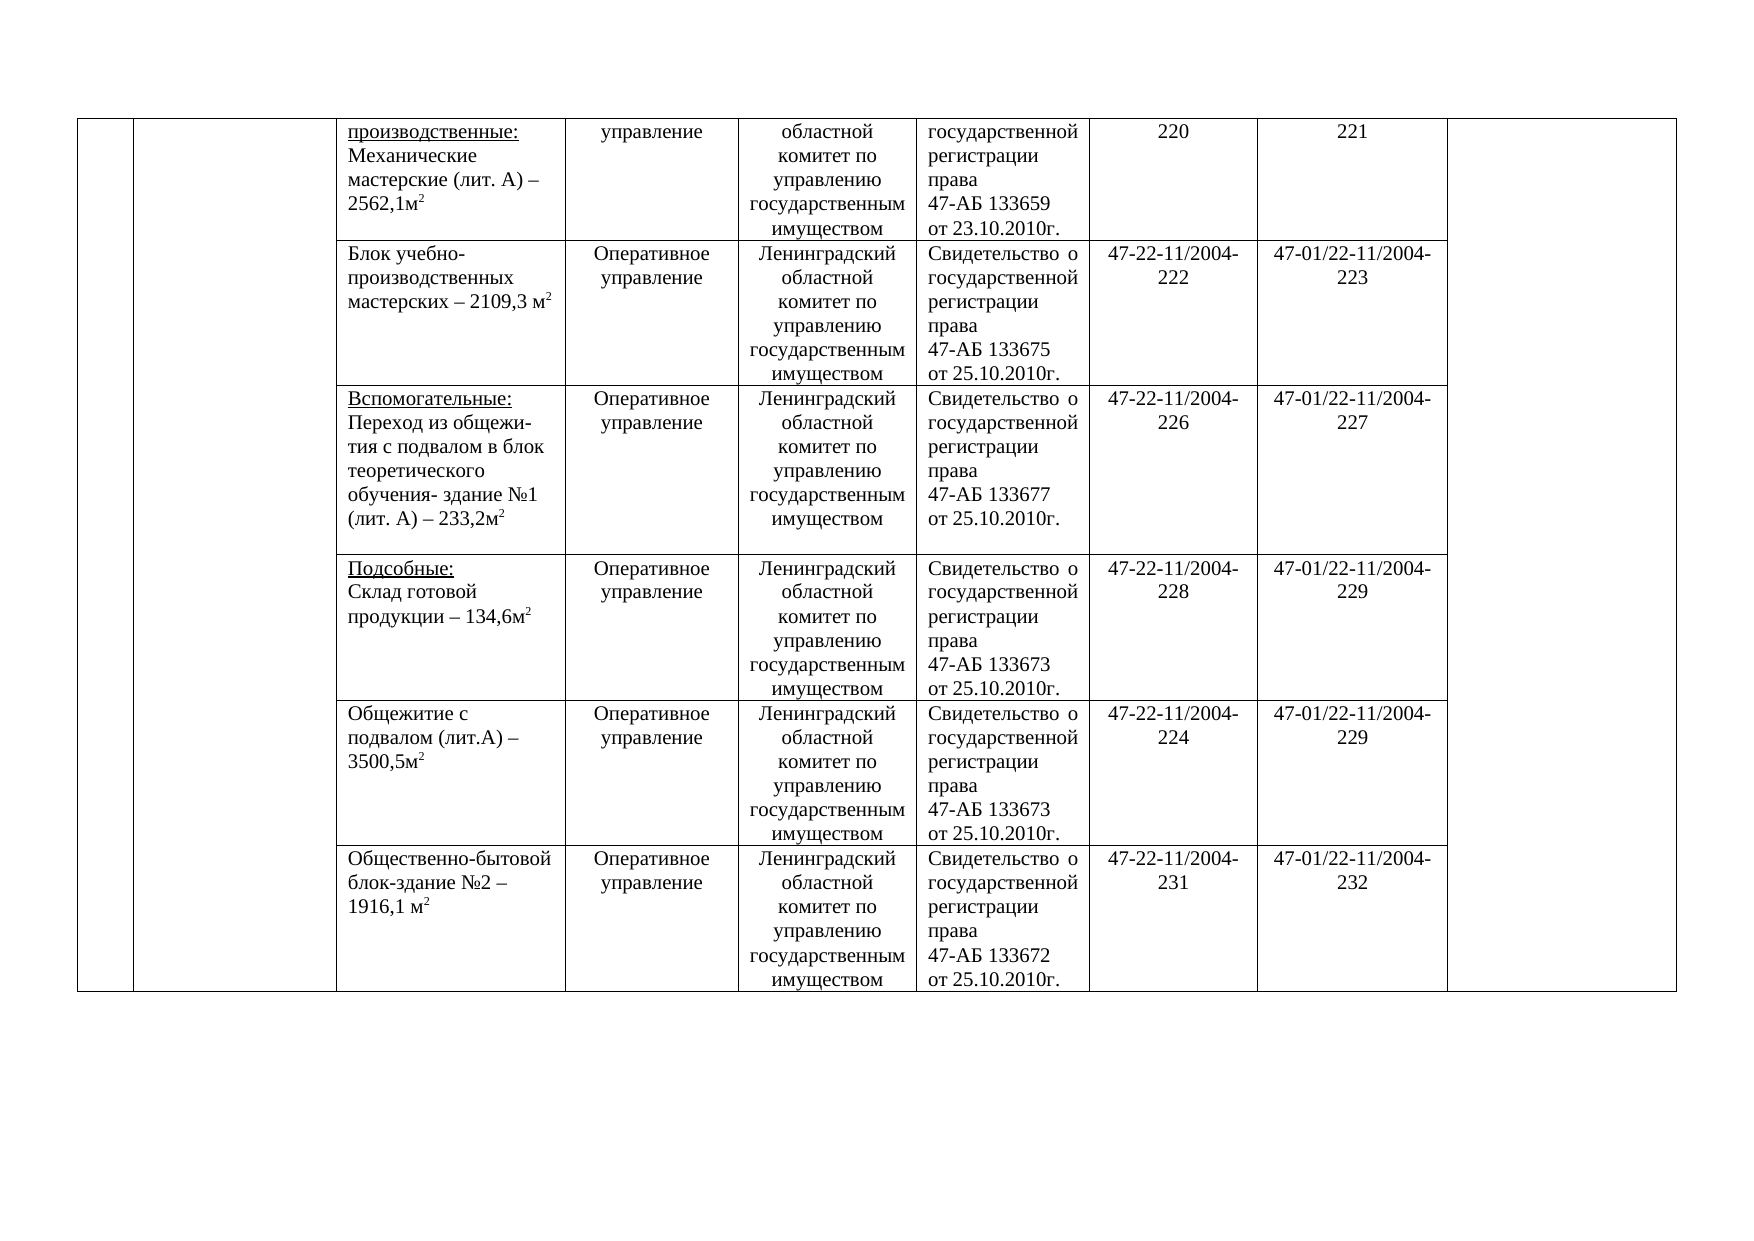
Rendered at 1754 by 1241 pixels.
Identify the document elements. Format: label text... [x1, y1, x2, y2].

table_cell 47-22-11/2004-220 [1090, 119, 1257, 239]
table_cell 47-22-11/2004-228 [1090, 555, 1257, 700]
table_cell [917, 119, 1089, 239]
table_cell 47-01/22-11/2004-229 [1258, 555, 1447, 700]
table_cell 47-01/22-11/2004-232 [1258, 846, 1447, 991]
table_cell Оперативное управление [566, 241, 738, 385]
table_cell 47-22-11/2004-222 [1090, 241, 1257, 385]
table_cell Ленинградский областной комитет по управлению государственным имуществом [739, 386, 916, 554]
table_cell Общественно-бытовой блок-здание №2 – [337, 846, 565, 991]
table_cell Оперативное управление [566, 701, 738, 845]
table_cell Ленинградский областной комитет по управлению государственным имуществом [739, 241, 916, 385]
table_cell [739, 119, 916, 239]
table_cell Свидетельство о государственной регистрации права 47-АБ 133677 от 25.10.2010г. [917, 386, 1089, 554]
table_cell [739, 846, 916, 991]
table_cell Ленинградский областной комитет по управлению государственным имуществом [739, 555, 916, 700]
table_cell Ленинградский областной комитет по управлению государственным имуществом [739, 701, 916, 845]
table_cell Свидетельство о государственной регистрации права 47-АБ 133673 от 25.10.2010г. [917, 555, 1089, 700]
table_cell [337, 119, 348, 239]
table_cell 47-01/22-11/2004-227 [1258, 386, 1447, 554]
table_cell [566, 119, 738, 239]
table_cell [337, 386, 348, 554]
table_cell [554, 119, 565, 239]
table_cell 47-22-11/2004-231 [1090, 846, 1257, 991]
table_cell 47-01/22-11/2004-229 [1258, 701, 1447, 845]
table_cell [566, 846, 738, 991]
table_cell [1258, 119, 1447, 239]
table_cell Свидетельство о государственной регистрации права 47-АБ 133673 от 25.10.2010г. [917, 701, 1089, 845]
table_cell Свидетельство о государственной регистрации права 47-АБ 133672 от 25.10.2010г. [917, 846, 1089, 991]
table_cell 47-01/22-11/2004-223 [1258, 241, 1447, 385]
table_cell 47-22-11/2004-226 [1090, 386, 1257, 554]
table_cell Свидетельство о государственной регистрации права 47-АБ 133675 от 25.10.2010г. [917, 241, 1089, 385]
table_cell Общежитие с подвалом (лит.А) – 3500,5м2 [337, 701, 565, 845]
table_cell Оперативное управление [566, 555, 738, 700]
table_cell Подсобные: Склад готовой продукции – 134,6м2 [337, 555, 565, 700]
table_cell 47-22-11/2004-224 [1090, 701, 1257, 845]
table_cell Блок учебно-производственных мастерских – 2109,3 м2 [337, 241, 565, 385]
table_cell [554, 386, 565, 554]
table_cell Оперативное управление [566, 386, 738, 554]
